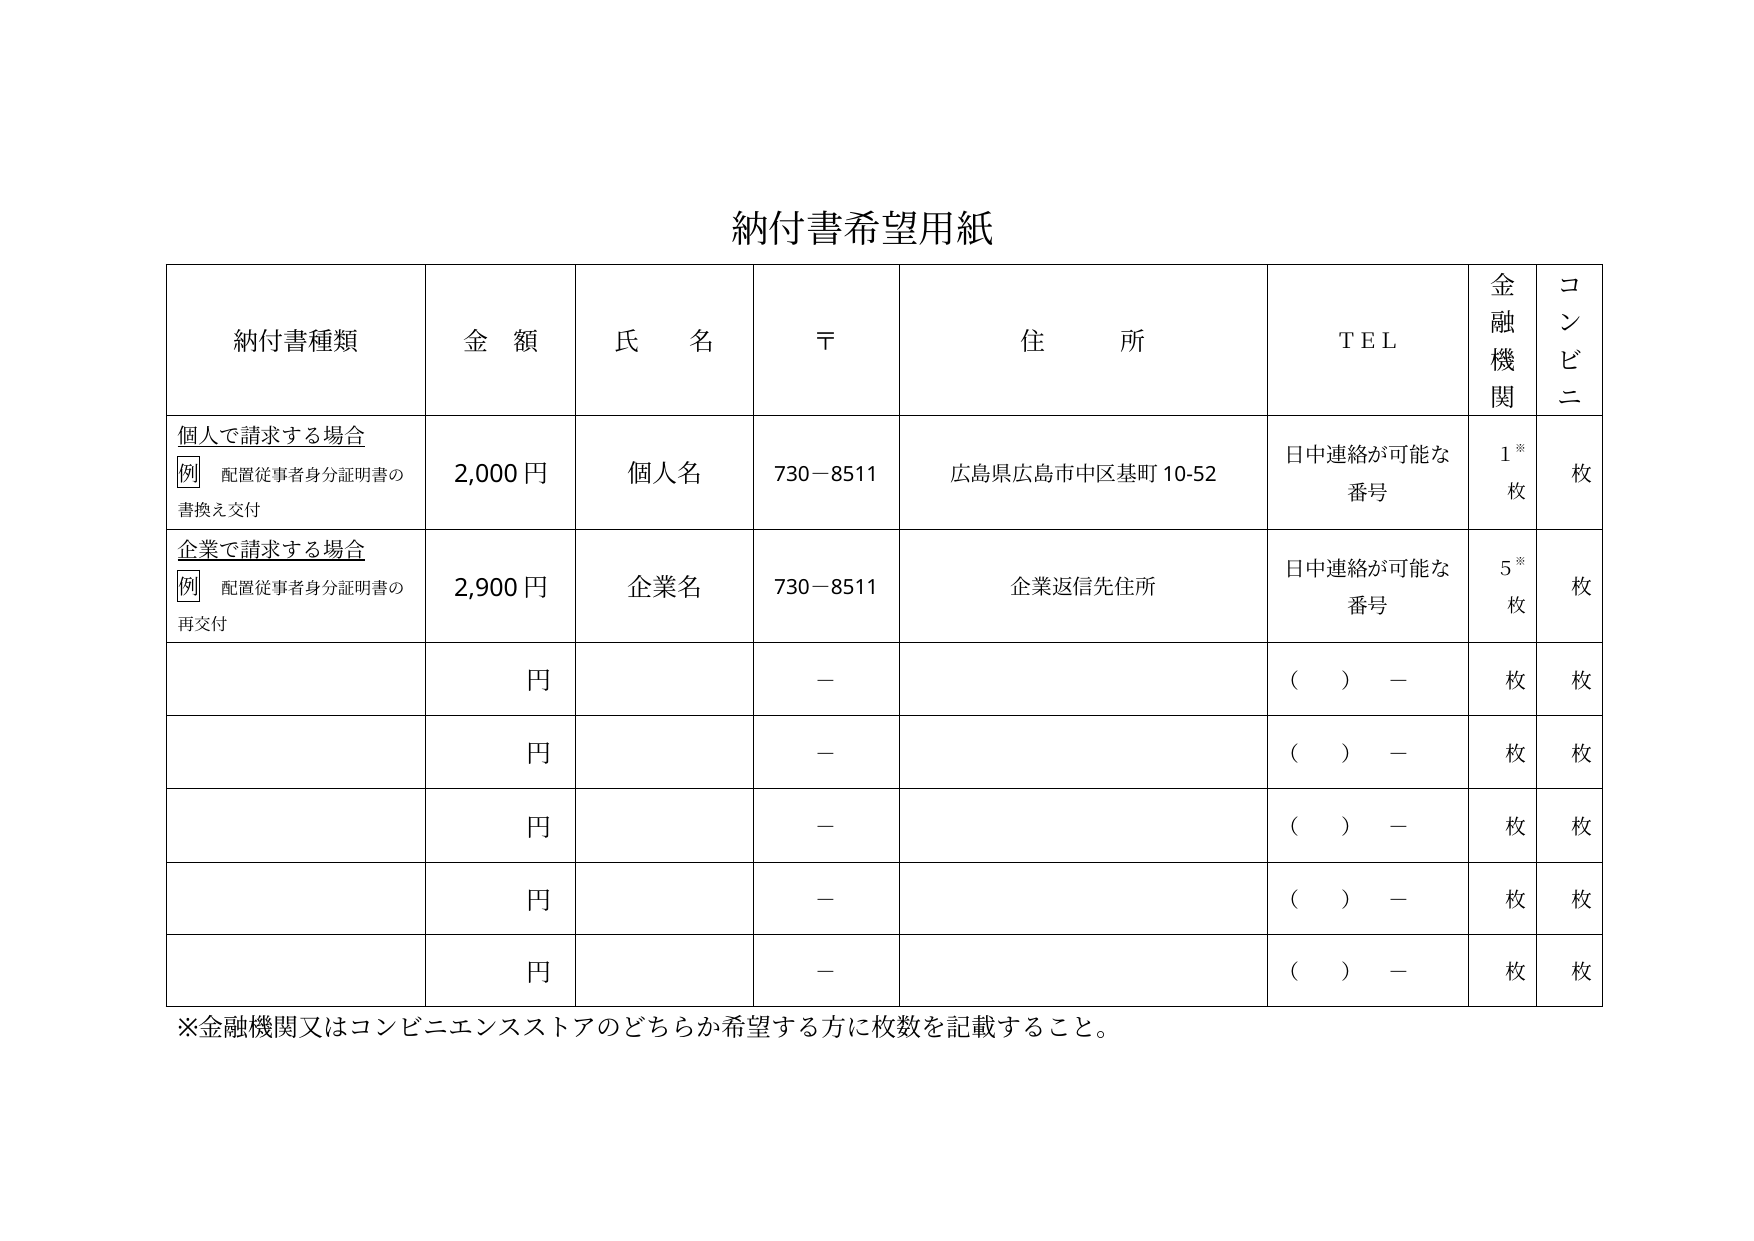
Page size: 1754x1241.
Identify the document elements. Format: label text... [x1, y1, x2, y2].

table_cell 個人名 [576, 416, 753, 528]
table_cell 広島県広島市中区基町10-52 [900, 416, 1267, 528]
table_cell 企業返信先住所 [900, 530, 1267, 642]
table_cell 枚 [1537, 863, 1602, 934]
table_cell [576, 863, 753, 934]
table_cell 730－8511 [754, 530, 899, 642]
table_cell 枚 [1537, 530, 1602, 642]
table_cell 枚 [1469, 789, 1536, 862]
table_cell [576, 643, 753, 715]
table_cell [576, 789, 753, 862]
table_cell （ ） － [1268, 789, 1468, 862]
table_cell （ ） － [1268, 643, 1468, 715]
table_cell 企業名 [576, 530, 753, 642]
table_cell 円 [426, 863, 575, 934]
table_cell １※枚 [1469, 416, 1536, 528]
table_cell － [754, 789, 899, 862]
table_cell － [754, 643, 899, 715]
table_cell [900, 863, 1267, 934]
table_cell 日中連絡が可能な番号 [1268, 530, 1468, 642]
table_header コンビニ [1537, 265, 1602, 415]
table_cell 730－8511 [754, 416, 899, 528]
table_cell 枚 [1469, 863, 1536, 934]
table_cell 円 [426, 935, 575, 1006]
table_cell [900, 716, 1267, 788]
table_header 〒 [754, 265, 899, 415]
table_cell [576, 935, 753, 1006]
table_cell [167, 863, 425, 934]
table_cell 2,900円 [426, 530, 575, 642]
table_cell 枚 [1537, 716, 1602, 788]
table_cell 枚 [1469, 935, 1536, 1006]
table_cell ５※枚 [1469, 530, 1536, 642]
table_header ＴＥＬ [1268, 265, 1468, 415]
table_header 氏 名 [576, 265, 753, 415]
table_cell [900, 643, 1267, 715]
table_cell （ ） － [1268, 935, 1468, 1006]
table_cell － [754, 863, 899, 934]
table_cell 枚 [1537, 643, 1602, 715]
table_cell 日中連絡が可能な番号 [1268, 416, 1468, 528]
table_cell [167, 716, 425, 788]
table_cell [167, 935, 425, 1006]
table_cell [576, 716, 753, 788]
table_cell － [754, 716, 899, 788]
table_cell 企業で請求する場合 例 配置従事者身分証明書の再交付 [167, 530, 425, 642]
table_cell 個人で請求する場合 例 配置従事者身分証明書の書換え交付 [167, 416, 425, 528]
table_cell （ ） － [1268, 863, 1468, 934]
table_header 住 所 [900, 265, 1267, 415]
table_header 納付書種類 [167, 265, 425, 415]
table_cell [900, 935, 1267, 1006]
table_header 金融機関 [1469, 265, 1536, 415]
table_cell － [754, 935, 899, 1006]
table_cell [900, 789, 1267, 862]
table_cell 円 [426, 643, 575, 715]
table_cell [167, 643, 425, 715]
table_cell [167, 789, 425, 862]
table_cell 枚 [1469, 716, 1536, 788]
table_cell （ ） － [1268, 716, 1468, 788]
table_header 金 額 [426, 265, 575, 415]
table_cell 円 [426, 716, 575, 788]
table_cell 枚 [1537, 935, 1602, 1006]
table_cell 枚 [1537, 789, 1602, 862]
table_cell 2,000円 [426, 416, 575, 528]
table_cell 枚 [1469, 643, 1536, 715]
table_cell 円 [426, 789, 575, 862]
text 納付書希望用紙 [177, 189, 1547, 264]
table_cell 枚 [1537, 416, 1602, 528]
text ※金融機関又はコンビニエンスストアのどちらか希望する方に枚数を記載すること。 [177, 1007, 1547, 1044]
